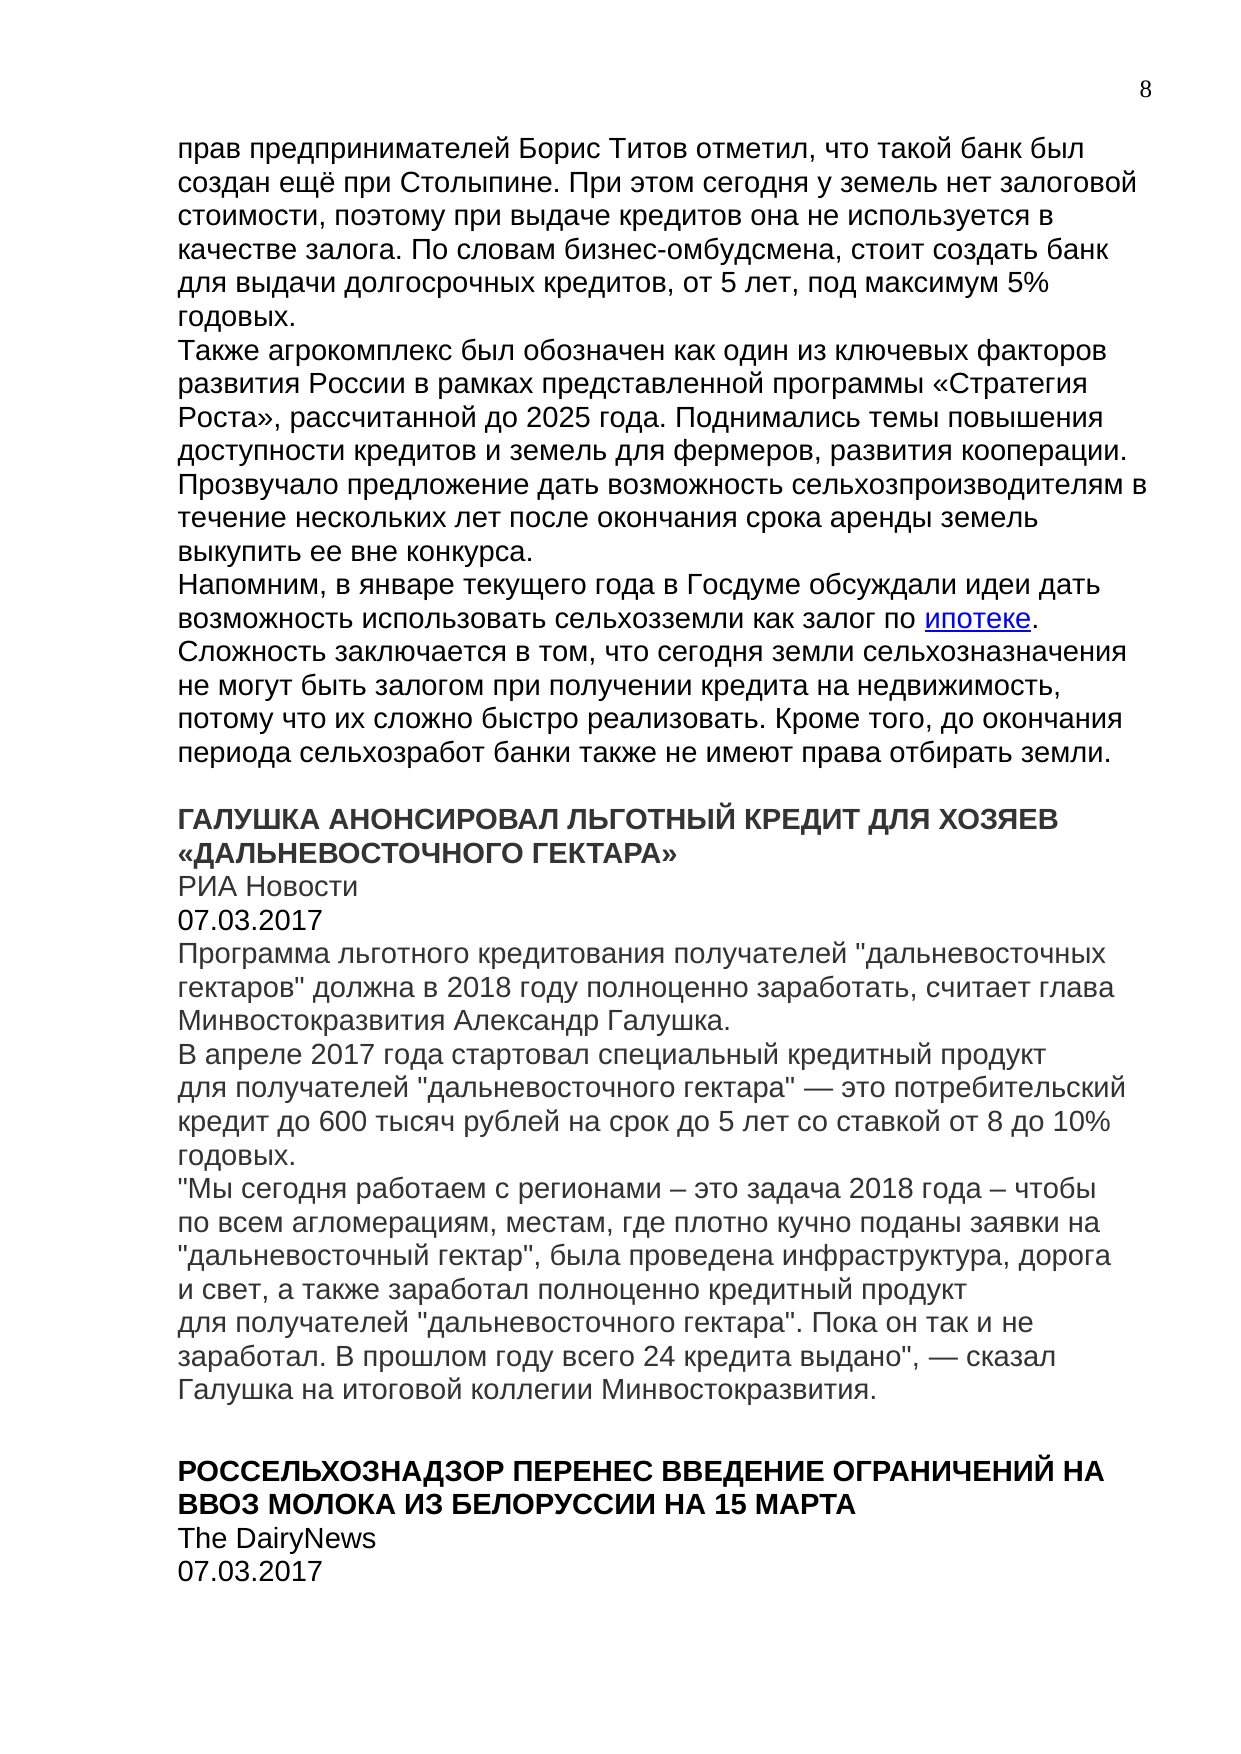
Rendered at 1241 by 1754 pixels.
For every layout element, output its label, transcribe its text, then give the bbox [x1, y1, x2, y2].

text РИА Новости [177, 869, 1152, 903]
text The DairyNews [177, 1521, 1152, 1554]
subtitle 07.03.2017 [177, 1554, 1152, 1588]
subtitle Галушка анонсировал льготный кредит для хозяев «дальневосточного гектара» [177, 802, 1152, 869]
text "Мы сегодня работаем с регионами – это задача 2018 года – чтобы по всем агломерациям, местам, где плотно кучно поданы заявки на "дальневосточный гектар", была проведена инфраструктура, дорога и свет, а также заработал полноценно кредитный продукт для получателей "дальневосточного гектара". Пока он так и не заработал. В прошлом году всего 24 кредита выдано", — сказал Галушка на итоговой коллегии Минвостокразвития. [177, 1171, 1152, 1406]
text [177, 131, 1152, 768]
text В апреле 2017 года стартовал специальный кредитный продукт для получателей "дальневосточного гектара" — это потребительский кредит до 600 тысяч рублей на срок до 5 лет со ставкой от 8 до 10% годовых. [177, 1037, 1152, 1171]
text Россельхознадзор перенес введение ограничений на ввоз молока из Белоруссии на 15 марта [177, 1454, 1152, 1521]
subtitle 07.03.2017 [177, 903, 1152, 936]
text Программа льготного кредитования получателей "дальневосточных гектаров" должна в 2018 году полноценно заработать, считает глава Минвостокразвития Александр Галушка. [177, 936, 1152, 1037]
